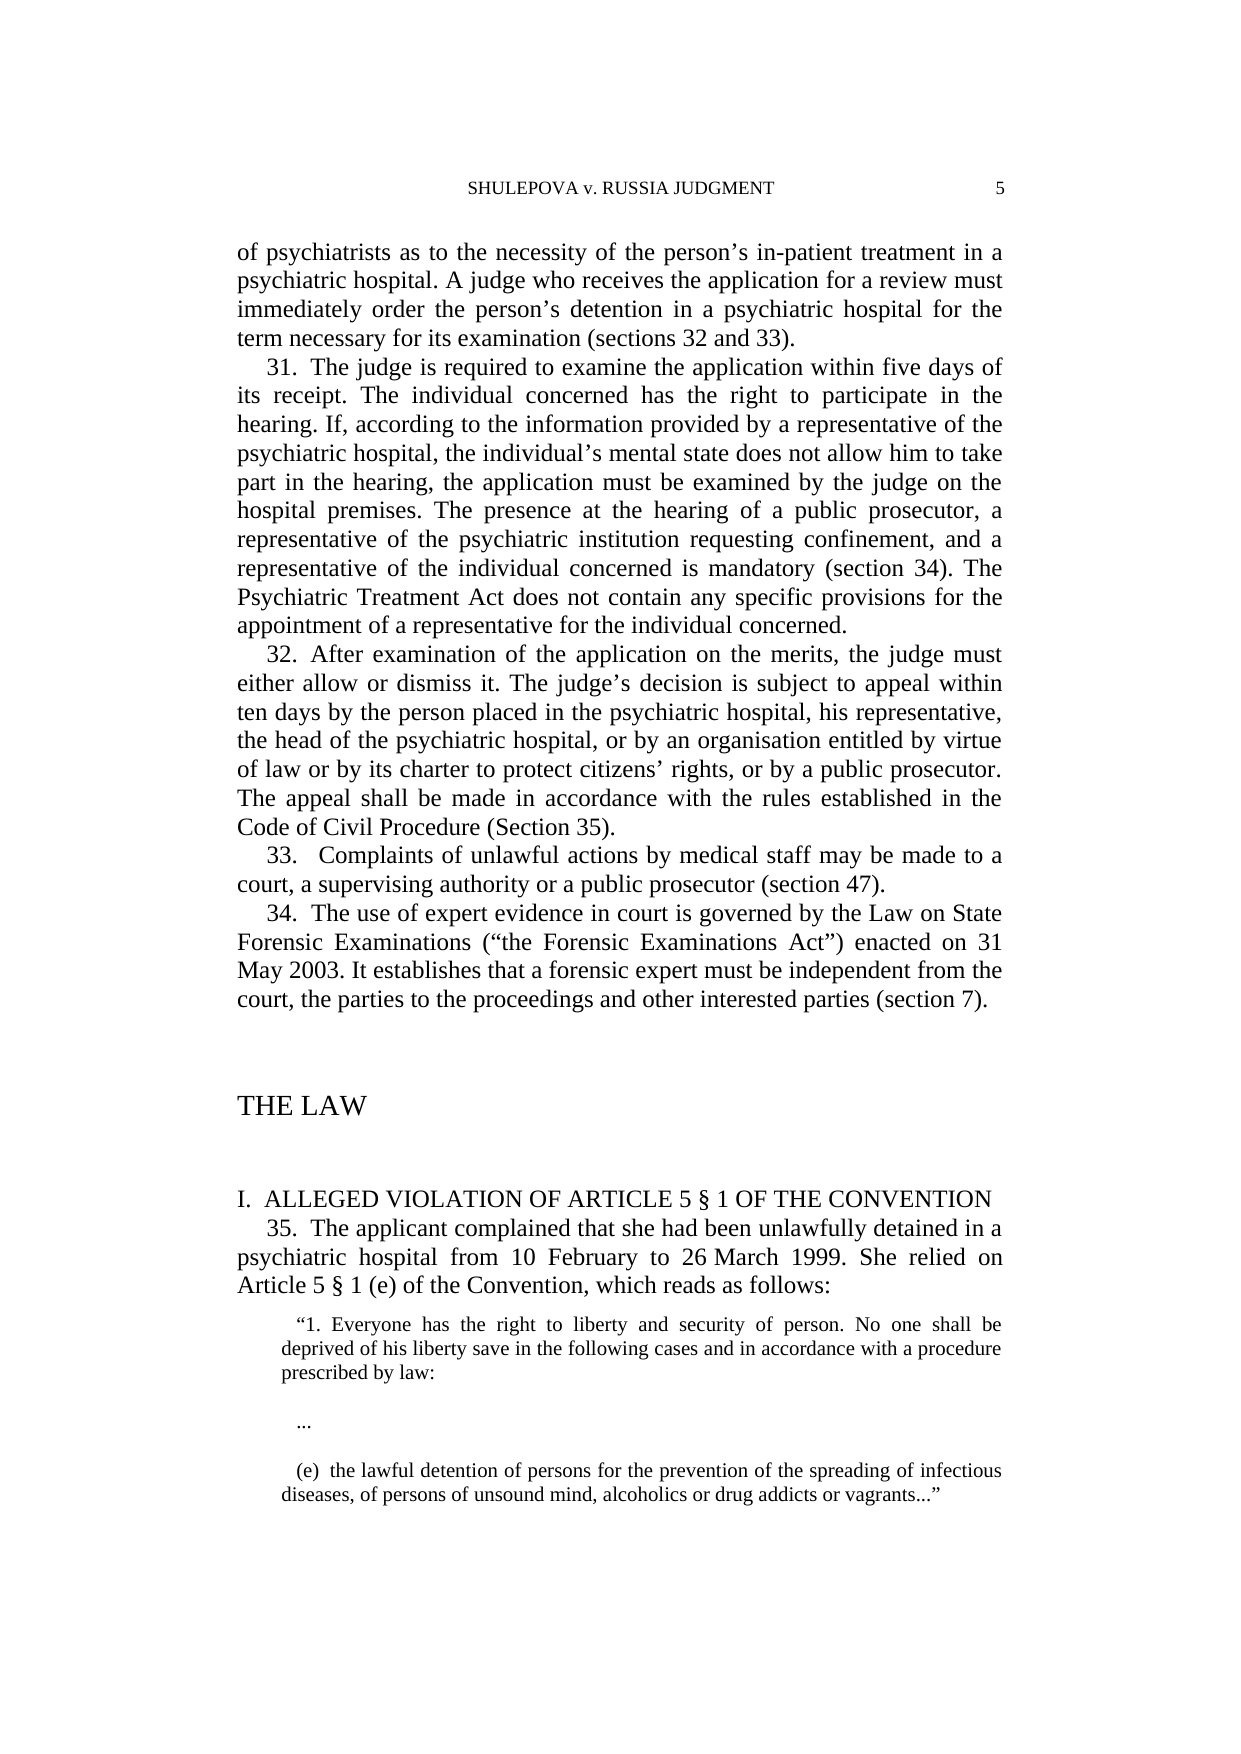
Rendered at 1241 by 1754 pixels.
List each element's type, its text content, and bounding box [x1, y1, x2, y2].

text “1. Everyone has the right to liberty and security of person. No one shall be deprived of his liberty save in the following cases and in accordance with a procedure prescribed by law: [281, 1312, 1003, 1384]
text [237, 237, 1003, 352]
text THE LAW [237, 1088, 1003, 1122]
text 33. Complaints of unlawful actions by medical staff may be made to a court, a supervising authority or a public prosecutor (section 47). [237, 841, 1003, 898]
text 35. The applicant complained that she had been unlawfully detained in a psychiatric hospital from 10 February to 26 March 1999. She relied on Article 5 § 1 (e) of the Convention, which reads as follows: [237, 1213, 1003, 1299]
text 32. After examination of the application on the merits, the judge must either allow or dismiss it. The judge’s decision is subject to appeal within ten days by the person placed in the psychiatric hospital, his representative, the head of the psychiatric hospital, or by an organisation entitled by virtue of law or by its charter to protect citizens’ rights, or by a public prosecutor. The appeal shall be made in accordance with the rules established in the Code of Civil Procedure (Section 35). [237, 639, 1003, 841]
text (e) the lawful detention of persons for the prevention of the spreading of infectious diseases, of persons of unsound mind, alcoholics or drug addicts or vagrants...” [281, 1458, 1003, 1506]
text I. ALLEGED VIOLATION OF ARTICLE 5 § 1 OF THE CONVENTION [237, 1184, 1003, 1213]
text ... [281, 1409, 1003, 1433]
text 34. The use of expert evidence in court is governed by the Law on State Forensic Examinations (“the Forensic Examinations Act”) enacted on 31 May 2003. It establishes that a forensic expert must be independent from the court, the parties to the proceedings and other interested parties (section 7). [237, 898, 1003, 1013]
text 31. The judge is required to examine the application within five days of its receipt. The individual concerned has the right to participate in the hearing. If, according to the information provided by a representative of the psychiatric hospital, the individual’s mental state does not allow him to take part in the hearing, the application must be examined by the judge on the hospital premises. The presence at the hearing of a public prosecutor, a representative of the psychiatric institution requesting confinement, and a representative of the individual concerned is mandatory (section 34). The Psychiatric Treatment Act does not contain any specific provisions for the appointment of a representative for the individual concerned. [237, 352, 1003, 639]
